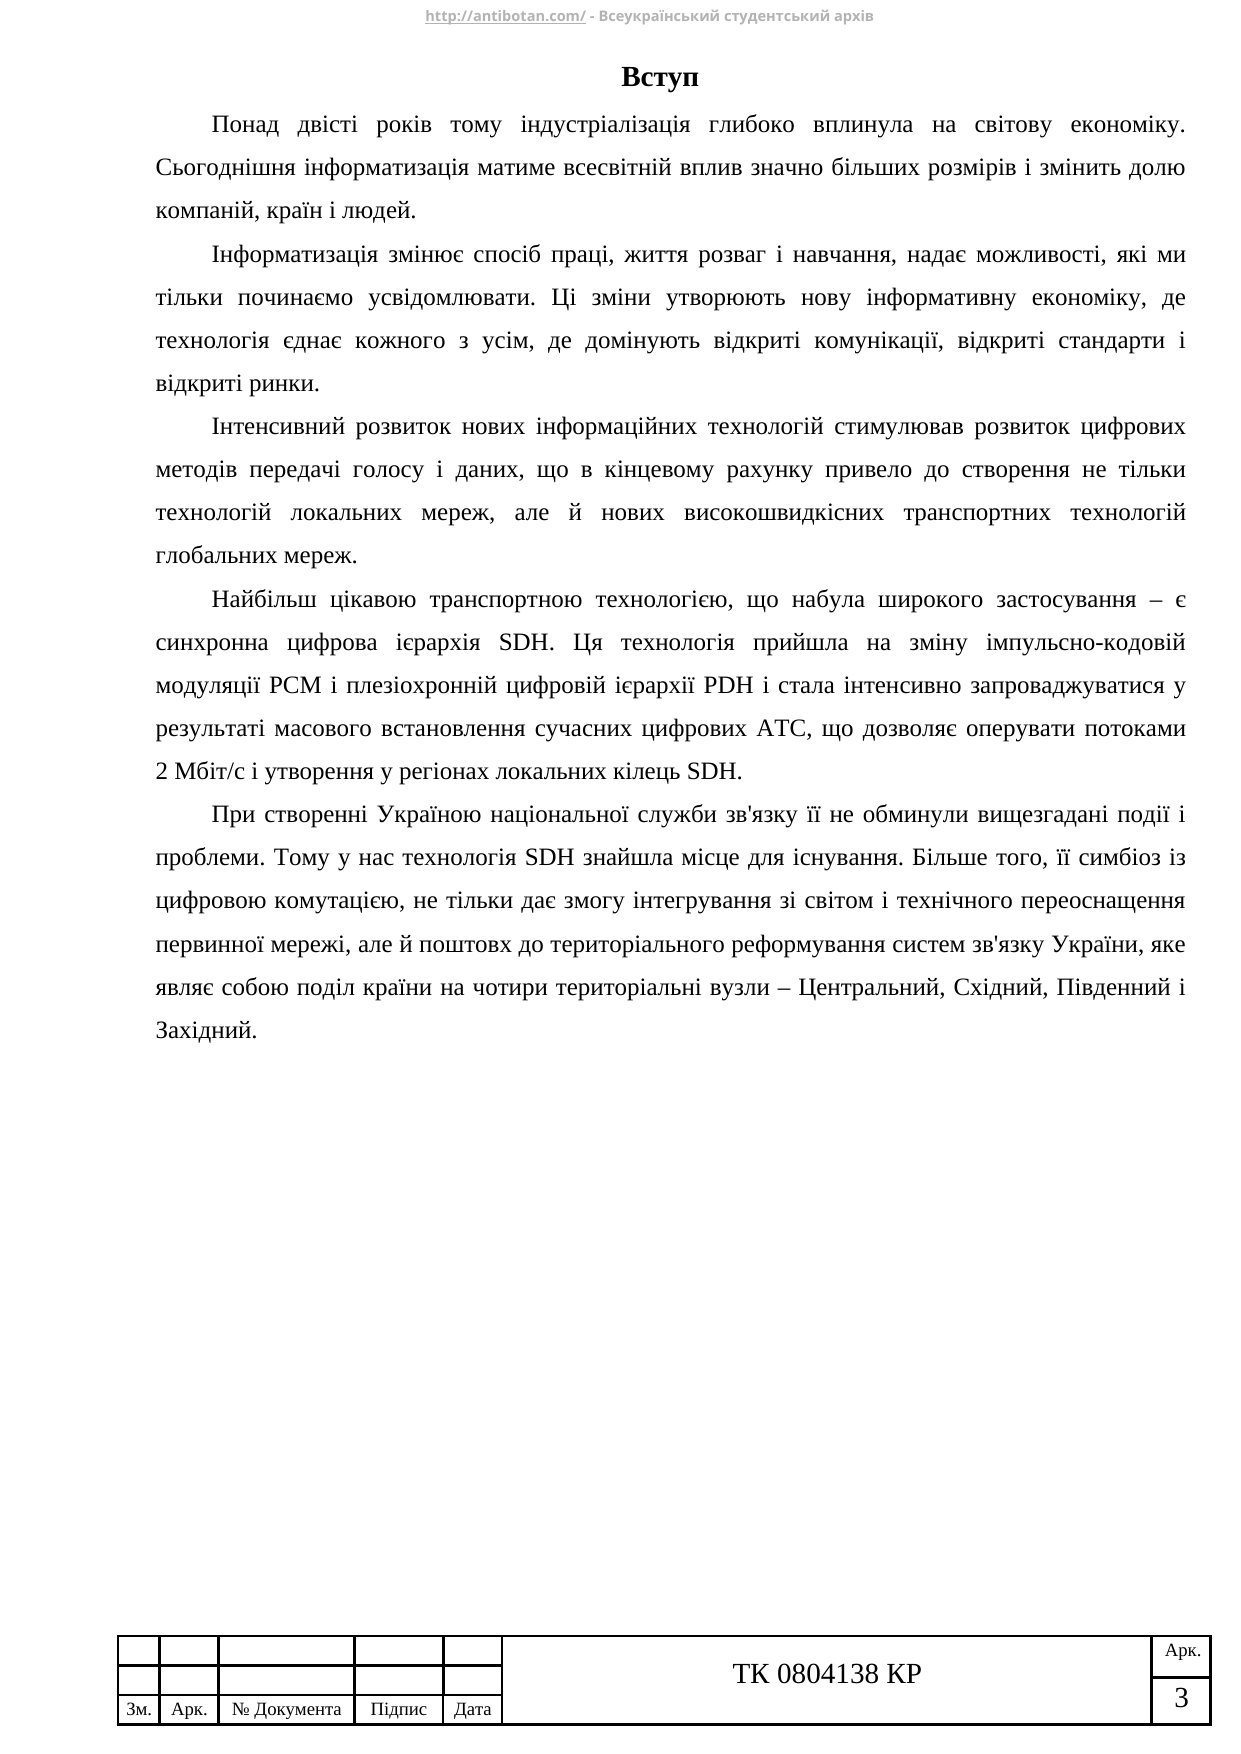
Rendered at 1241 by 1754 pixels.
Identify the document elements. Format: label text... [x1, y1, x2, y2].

text Вступ [133, 59, 1187, 93]
text При створенні Україною національної служби зв'язку її не обминули вищезгадані події і проблеми. Тому у нас технологія SDH знайшла місце для існування. Більше того, її симбіоз із цифровою комутацією, не тільки дає змогу інтегрування зі світом і технічного переоснащення первинної мережі, але й поштовх до територіального реформування систем зв'язку України, яке являє собою поділ країни на чотири територіальні вузли – Центральний, Східний, Південний і Західний. [155, 799, 1187, 1044]
text Інформатизація змінює спосіб праці, життя розваг і навчання, надає можливості, які ми тільки починаємо усвідомлювати. Ці зміни утворюють нову інформативну економіку, де технологія єднає кожного з усім, де домінують відкриті комунікації, відкриті стандарти і відкриті ринки. [155, 239, 1187, 397]
text Понад двісті років тому індустріалізація глибоко вплинула на світову економіку. Сьогоднішня інформатизація матиме всесвітній вплив значно більших розмірів і змінить долю компаній, країн і людей. [155, 109, 1187, 224]
text Найбільш цікавою транспортною технологією, що набула широкого застосування – є синхронна цифрова ієрархія SDH. Ця технологія прийшла на зміну імпульсно-кодовій модуляції РСМ і плезіохронній цифровій ієрархії PDH і стала інтенсивно запроваджуватися у результаті масового встановлення сучасних цифрових АТС, що дозволяє оперувати потоками 2 Мбіт/с і утворення у регіонах локальних кілець SDH. [155, 584, 1187, 785]
text Інтенсивний розвиток нових інформаційних технологій стимулював розвиток цифрових методів передачі голосу і даних, що в кінцевому рахунку привело до створення не тільки технологій локальних мереж, але й нових високошвидкісних транспортних технологій глобальних мереж. [155, 411, 1187, 569]
